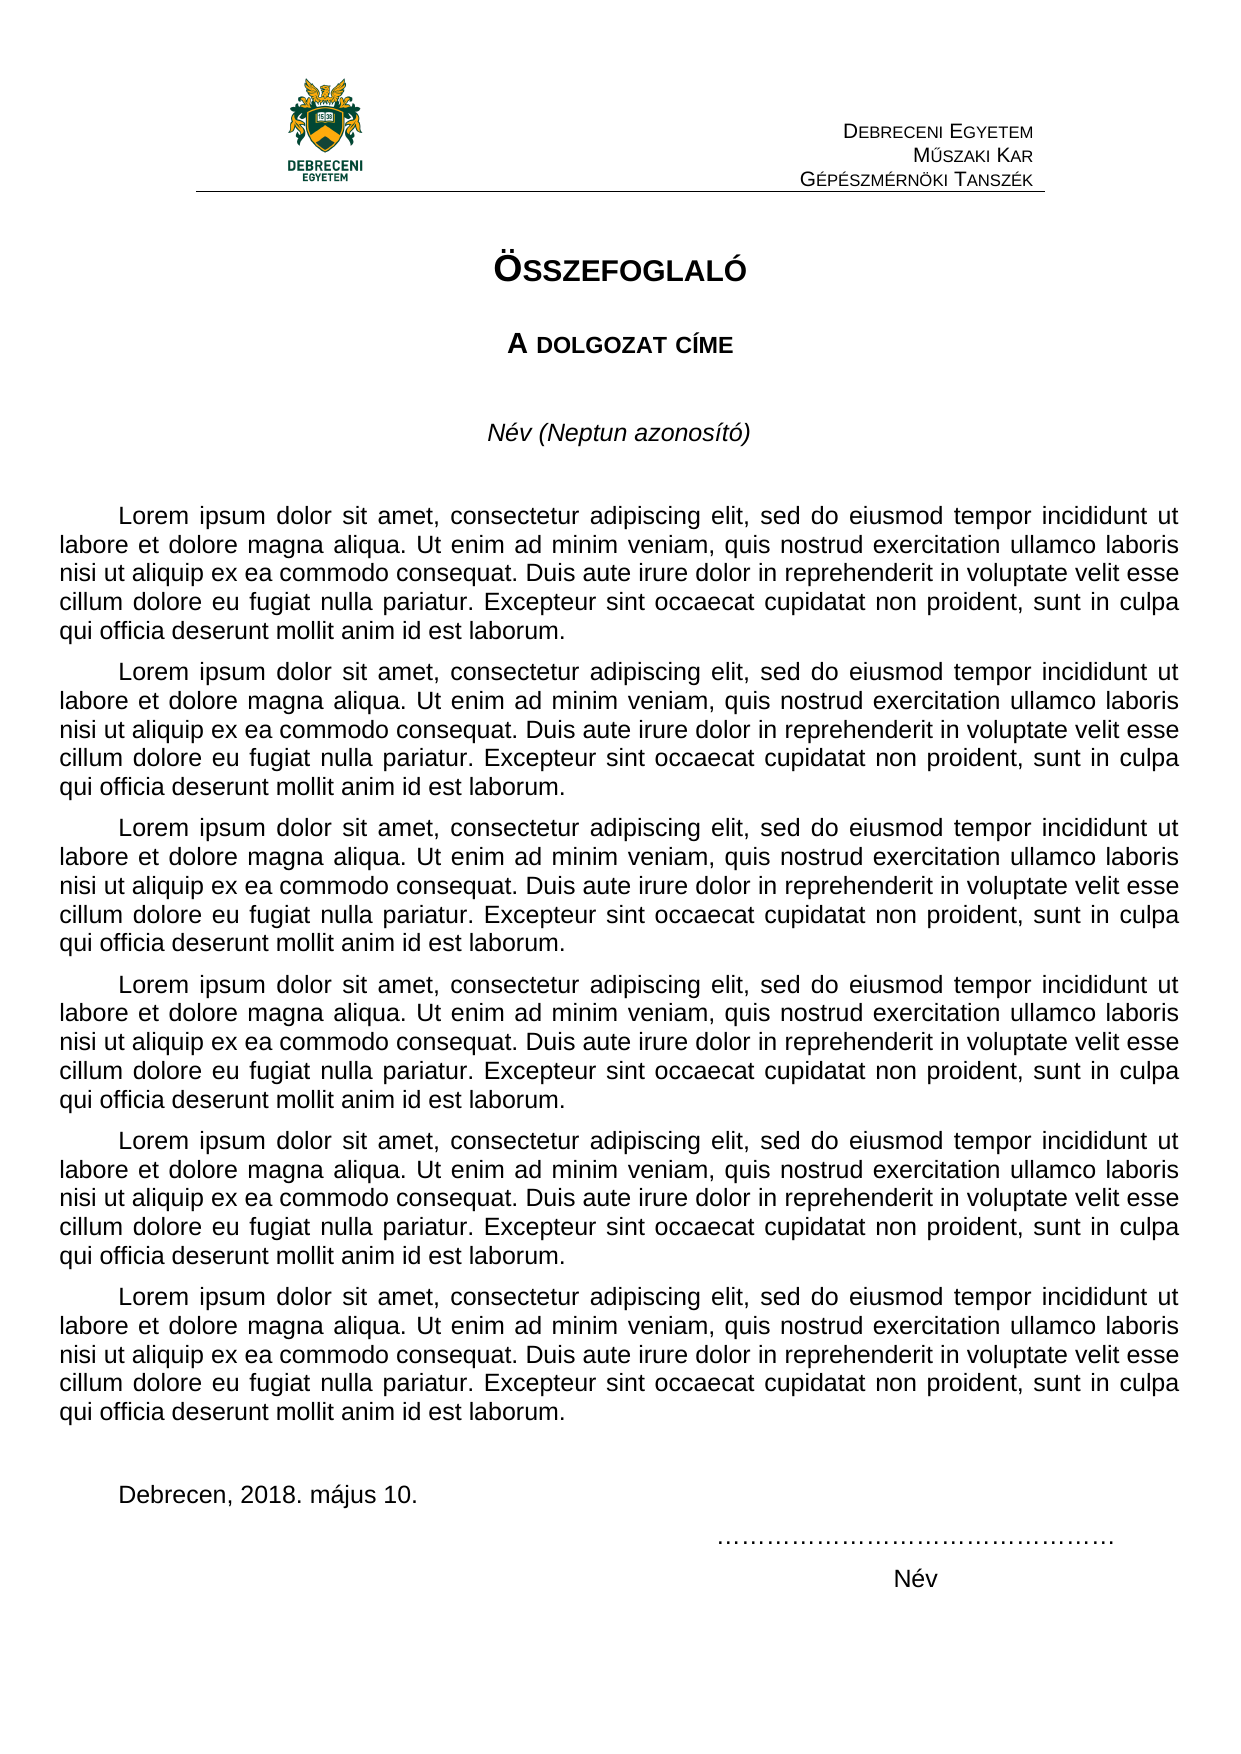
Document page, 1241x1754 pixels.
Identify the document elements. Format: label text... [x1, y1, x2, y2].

picture [266, 73, 384, 191]
text Debrecen, 2018. május 10. [59, 1480, 1181, 1508]
text A dolgozat címe [59, 326, 1181, 360]
text Összefoglaló [59, 246, 1181, 289]
text Név (Neptun azonosító) [59, 418, 1181, 447]
text Név [650, 1564, 1181, 1593]
text ………………………………………… [650, 1521, 1181, 1550]
